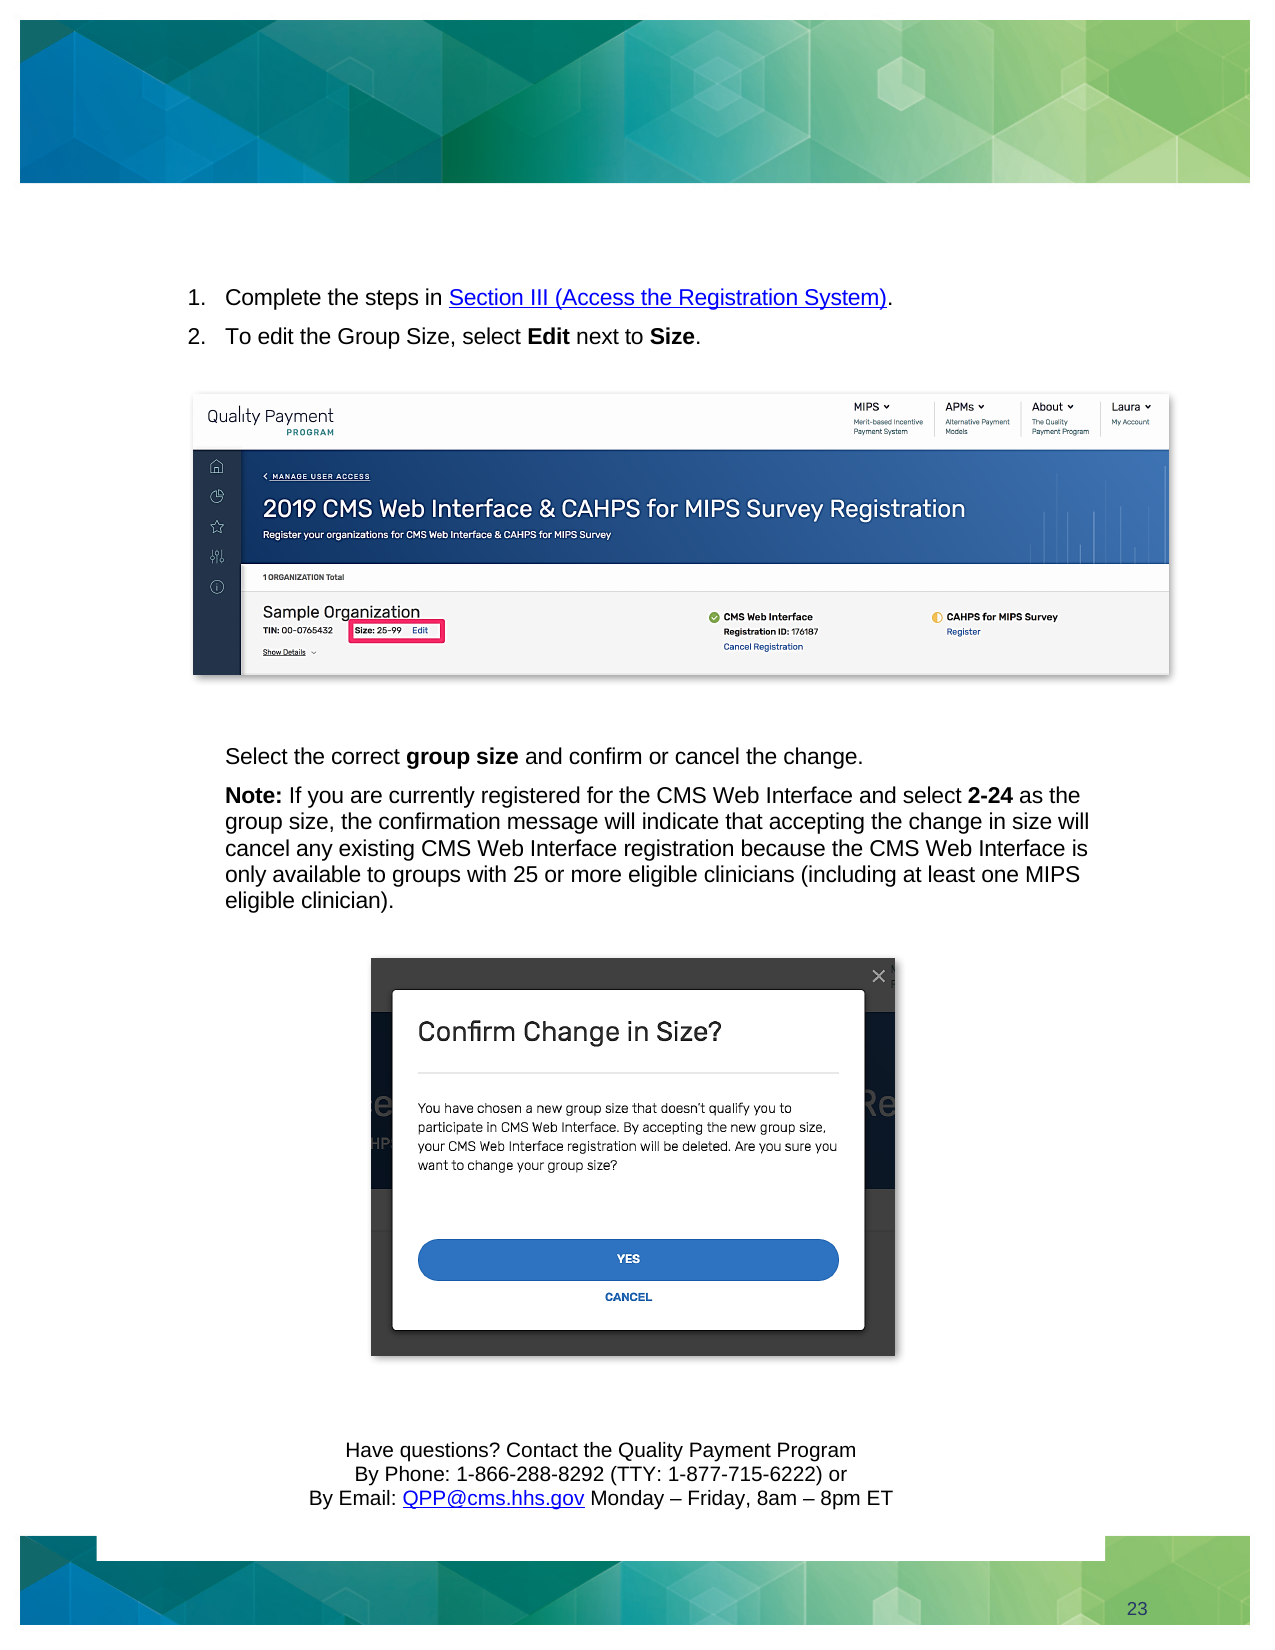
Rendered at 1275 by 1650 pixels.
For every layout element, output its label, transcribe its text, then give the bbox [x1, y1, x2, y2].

list Complete the steps in Section III (Access the Registration System). [187, 284, 1125, 311]
picture [0, 0, 1273, 1648]
list Note: If you are currently registered for the CMS Web Interface and select 2-24 as the group size, the confirmation message will indicate that accepting the change in size will cancel any existing CMS Web Interface registration because the CMS Web Interface is only available to groups with 25 or more eligible clinicians (including at least one MIPS eligible clinician). [225, 782, 1125, 914]
list Select the correct group size and confirm or cancel the change. [225, 743, 1125, 769]
list To edit the Group Size, select Edit next to Size. [187, 323, 1125, 349]
